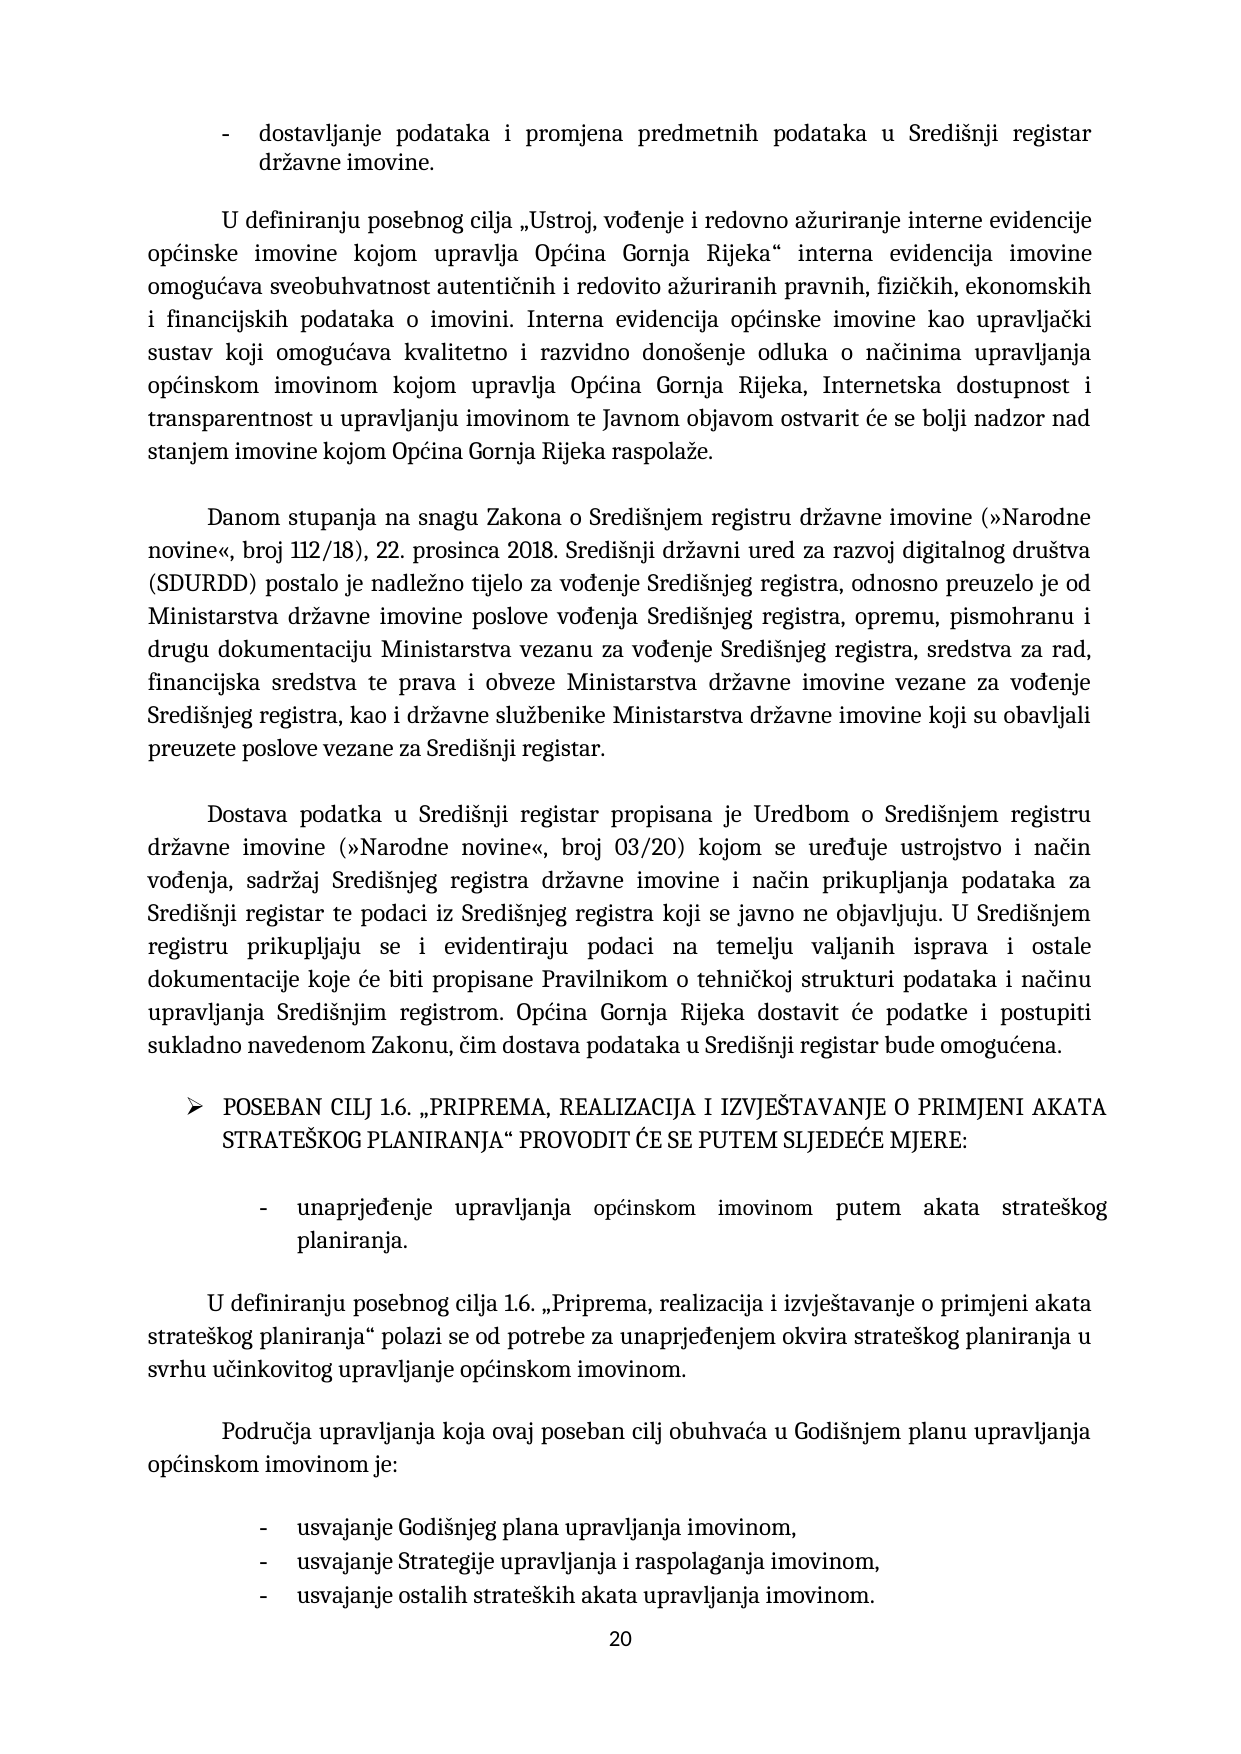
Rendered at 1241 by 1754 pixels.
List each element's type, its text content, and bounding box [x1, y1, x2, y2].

text Područja upravljanja koja ovaj poseban cilj obuhvaća u Godišnjem planu upravljanja općinskom imovinom je: [148, 1417, 1092, 1479]
list unaprjeđenje upravljanja općinskom imovinom putem akata strateškog planiranja. [259, 1192, 1107, 1254]
list usvajanje ostalih strateških akata upravljanja imovinom. [259, 1580, 1092, 1610]
list usvajanje Strategije upravljanja i raspolaganja imovinom, [259, 1546, 1092, 1576]
text U definiranju posebnog cilja „Ustroj, vođenje i redovno ažuriranje interne evidencije općinske imovine kojom upravlja Općina Gornja Rijeka“ interna evidencija imovine omogućava sveobuhvatnost autentičnih i redovito ažuriranih pravnih, fizičkih, ekonomskih i financijskih podataka o imovini. Interna evidencija općinske imovine kao upravljački sustav koji omogućava kvalitetno i razvidno donošenje odluka o načinima upravljanja općinskom imovinom kojom upravlja Općina Gornja Rijeka, Internetska dostupnost i transparentnost u upravljanju imovinom te Javnom objavom ostvarit će se bolji nadzor nad stanjem imovine kojom Općina Gornja Rijeka raspolaže. [148, 206, 1092, 466]
text Dostava podatka u Središnji registar propisana je Uredbom o Središnjem registru državne imovine (»Narodne novine«, broj 03/20) kojom se uređuje ustrojstvo i način vođenja, sadržaj Središnjeg registra državne imovine i način prikupljanja podataka za Središnji registar te podaci iz Središnjeg registra koji se javno ne objavljuju. U Središnjem registru prikupljaju se i evidentiraju podaci na temelju valjanih isprava i ostale dokumentacije koje će biti propisane Pravilnikom o tehničkoj strukturi podataka i načinu upravljanja Središnjim registrom. Općina Gornja Rijeka dostavit će podatke i postupiti sukladno navedenom Zakonu, čim dostava podataka u Središnji registar bude omogućena. [148, 800, 1092, 1060]
text Danom stupanja na snagu Zakona o Središnjem registru državne imovine (»Narodne novine«, broj 112/18), 22. prosinca 2018. Središnji državni ured za razvoj digitalnog društva (SDURDD) postalo je nadležno tijelo za vođenje Središnjeg registra, odnosno preuzelo je od Ministarstva državne imovine poslove vođenja Središnjeg registra, opremu, pismohranu i drugu dokumentaciju Ministarstva vezanu za vođenje Središnjeg registra, sredstva za rad, financijska sredstva te prava i obveze Ministarstva državne imovine vezane za vođenje Središnjeg registra, kao i državne službenike Ministarstva državne imovine koji su obavljali preuzete poslove vezane za Središnji registar. [148, 503, 1092, 763]
list POSEBAN CILJ 1.6. „PRIPREMA, REALIZACIJA I IZVJEŠTAVANJE O PRIMJENI AKATA STRATEŠKOG PLANIRANJA“ PROVODIT ĆE SE PUTEM SLJEDEĆE MJERE: [185, 1093, 1107, 1155]
list U definiranju posebnog cilja 1.6. „Priprema, realizacija i izvještavanje o primjeni akata strateškog planiranja“ polazi se od potrebe za unaprjeđenjem okvira strateškog planiranja u svrhu učinkovitog upravljanje općinskom imovinom. [148, 1289, 1092, 1384]
list usvajanje Godišnjeg plana upravljanja imovinom, [259, 1512, 1092, 1542]
list dostavljanje podataka i promjena predmetnih podataka u Središnji registar državne imovine. [221, 118, 1092, 176]
